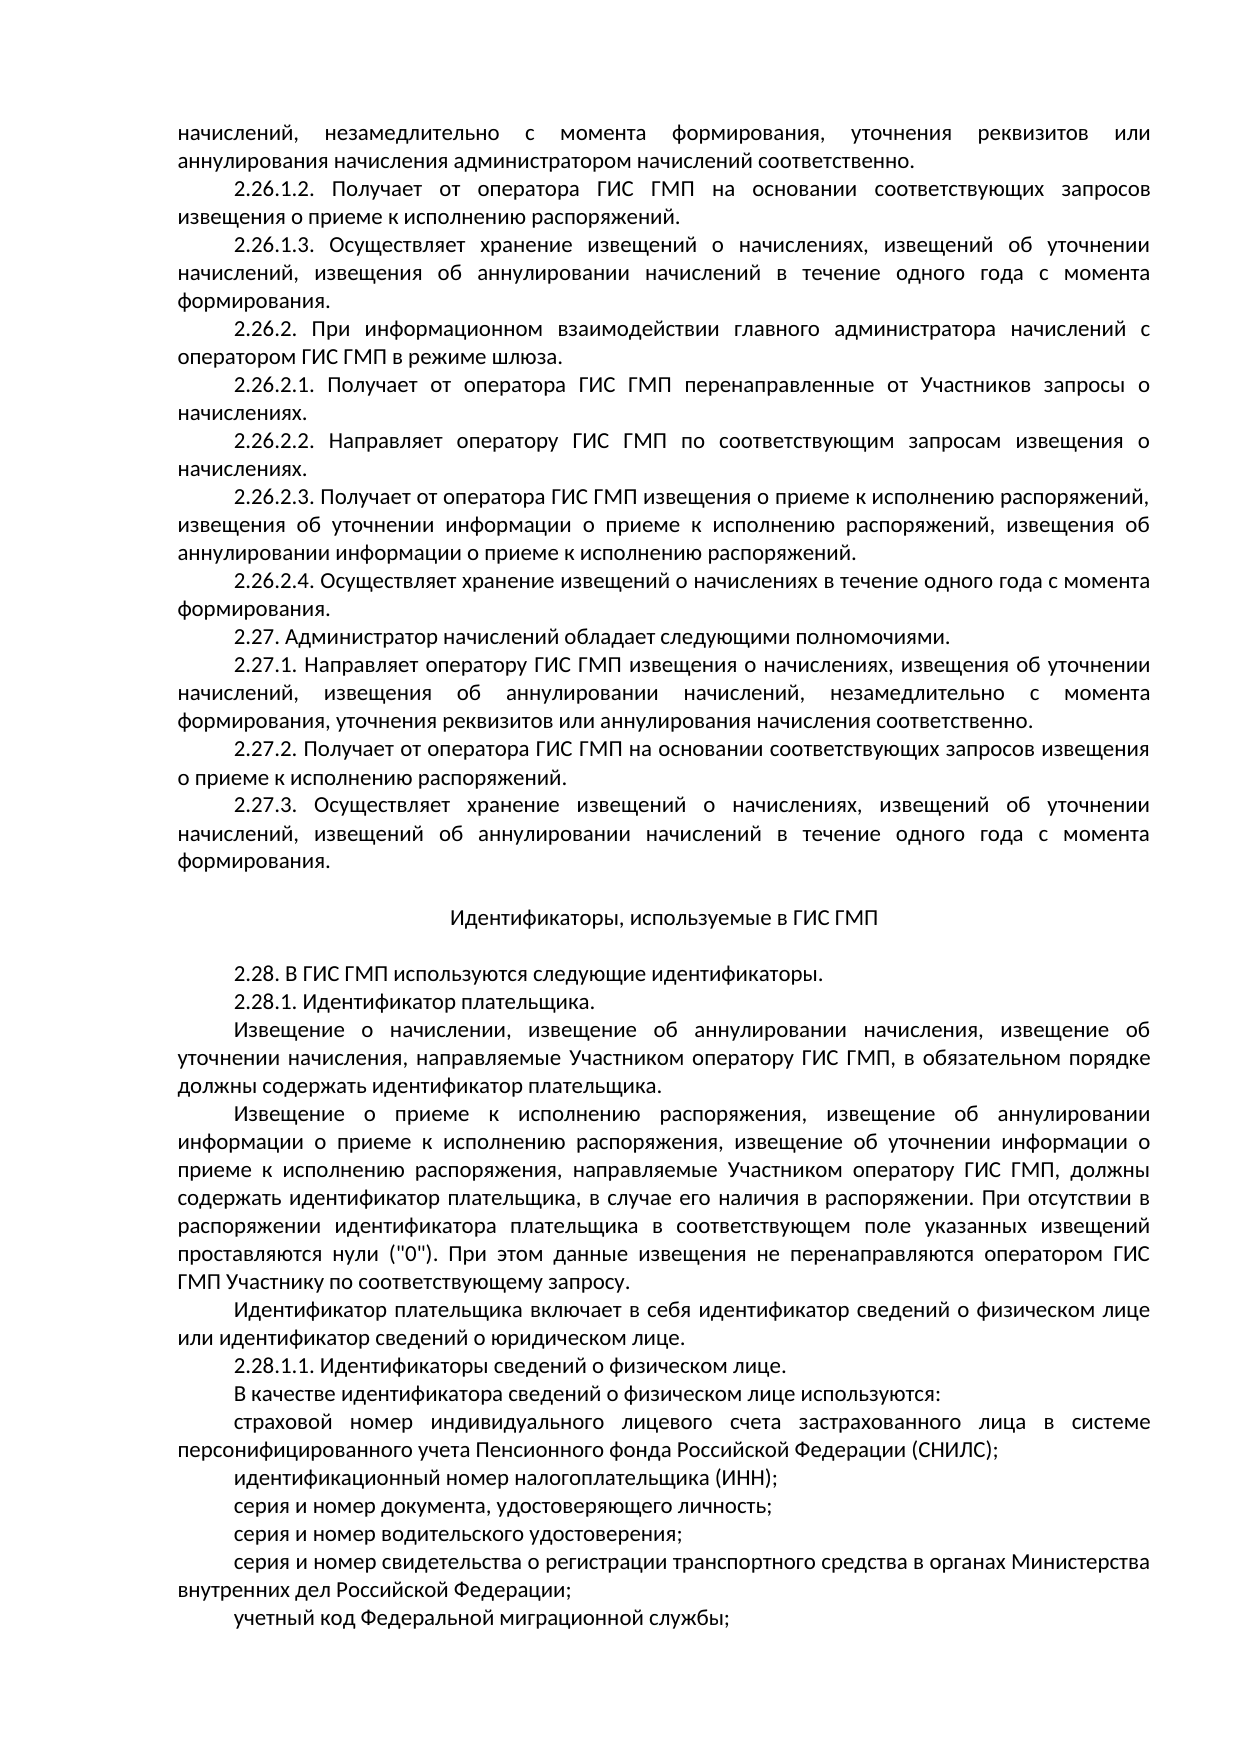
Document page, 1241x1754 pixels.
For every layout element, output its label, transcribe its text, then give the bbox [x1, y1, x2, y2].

text учетный код Федеральной миграционной службы; [177, 1603, 1152, 1631]
text 2.27.1. Направляет оператору ГИС ГМП извещения о начислениях, извещения об уточнении начислений, извещения об аннулировании начислений, незамедлительно с момента формирования, уточнения реквизитов или аннулирования начисления соответственно. [177, 651, 1152, 734]
text 2.28.1.1. Идентификаторы сведений о физическом лице. [177, 1351, 1152, 1379]
text 2.27.3. Осуществляет хранение извещений о начислениях, извещений об уточнении начислений, извещений об аннулировании начислений в течение одного года с момента формирования. [177, 791, 1152, 875]
text серия и номер водительского удостоверения; [177, 1519, 1152, 1547]
text 2.26.2. При информационном взаимодействии главного администратора начислений с оператором ГИС ГМП в режиме шлюза. [177, 314, 1152, 370]
text 2.26.2.3. Получает от оператора ГИС ГМП извещения о приеме к исполнению распоряжений, извещения об уточнении информации о приеме к исполнению распоряжений, извещения об аннулировании информации о приеме к исполнению распоряжений. [177, 482, 1152, 566]
text Идентификаторы, используемые в ГИС ГМП [177, 903, 1152, 931]
text 2.26.1.2. Получает от оператора ГИС ГМП на основании соответствующих запросов извещения о приеме к исполнению распоряжений. [177, 174, 1152, 230]
text идентификационный номер налогоплательщика (ИНН); [177, 1463, 1152, 1491]
text Извещение о начислении, извещение об аннулировании начисления, извещение об уточнении начисления, направляемые Участником оператору ГИС ГМП, в обязательном порядке должны содержать идентификатор плательщика. [177, 1015, 1152, 1099]
text 2.26.1.3. Осуществляет хранение извещений о начислениях, извещений об уточнении начислений, извещения об аннулировании начислений в течение одного года с момента формирования. [177, 230, 1152, 314]
text страховой номер индивидуального лицевого счета застрахованного лица в системе персонифицированного учета Пенсионного фонда Российской Федерации (СНИЛС); [177, 1407, 1152, 1463]
text 2.26.2.1. Получает от оператора ГИС ГМП перенаправленные от Участников запросы о начислениях. [177, 370, 1152, 426]
text 2.28. В ГИС ГМП используются следующие идентификаторы. [177, 959, 1152, 987]
text 2.26.2.4. Осуществляет хранение извещений о начислениях в течение одного года с момента формирования. [177, 566, 1152, 622]
text 2.28.1. Идентификатор плательщика. [177, 987, 1152, 1015]
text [177, 118, 1152, 174]
text серия и номер документа, удостоверяющего личность; [177, 1491, 1152, 1519]
text 2.26.2.2. Направляет оператору ГИС ГМП по соответствующим запросам извещения о начислениях. [177, 426, 1152, 482]
text 2.27.2. Получает от оператора ГИС ГМП на основании соответствующих запросов извещения о приеме к исполнению распоряжений. [177, 734, 1152, 791]
text Идентификатор плательщика включает в себя идентификатор сведений о физическом лице или идентификатор сведений о юридическом лице. [177, 1295, 1152, 1351]
text В качестве идентификатора сведений о физическом лице используются: [177, 1379, 1152, 1407]
text серия и номер свидетельства о регистрации транспортного средства в органах Министерства внутренних дел Российской Федерации; [177, 1547, 1152, 1603]
text 2.27. Администратор начислений обладает следующими полномочиями. [177, 622, 1152, 651]
text Извещение о приеме к исполнению распоряжения, извещение об аннулировании информации о приеме к исполнению распоряжения, извещение об уточнении информации о приеме к исполнению распоряжения, направляемые Участником оператору ГИС ГМП, должны содержать идентификатор плательщика, в случае его наличия в распоряжении. При отсутствии в распоряжении идентификатора плательщика в соответствующем поле указанных извещений проставляются нули ("0"). При этом данные извещения не перенаправляются оператором ГИС ГМП Участнику по соответствующему запросу. [177, 1099, 1152, 1295]
